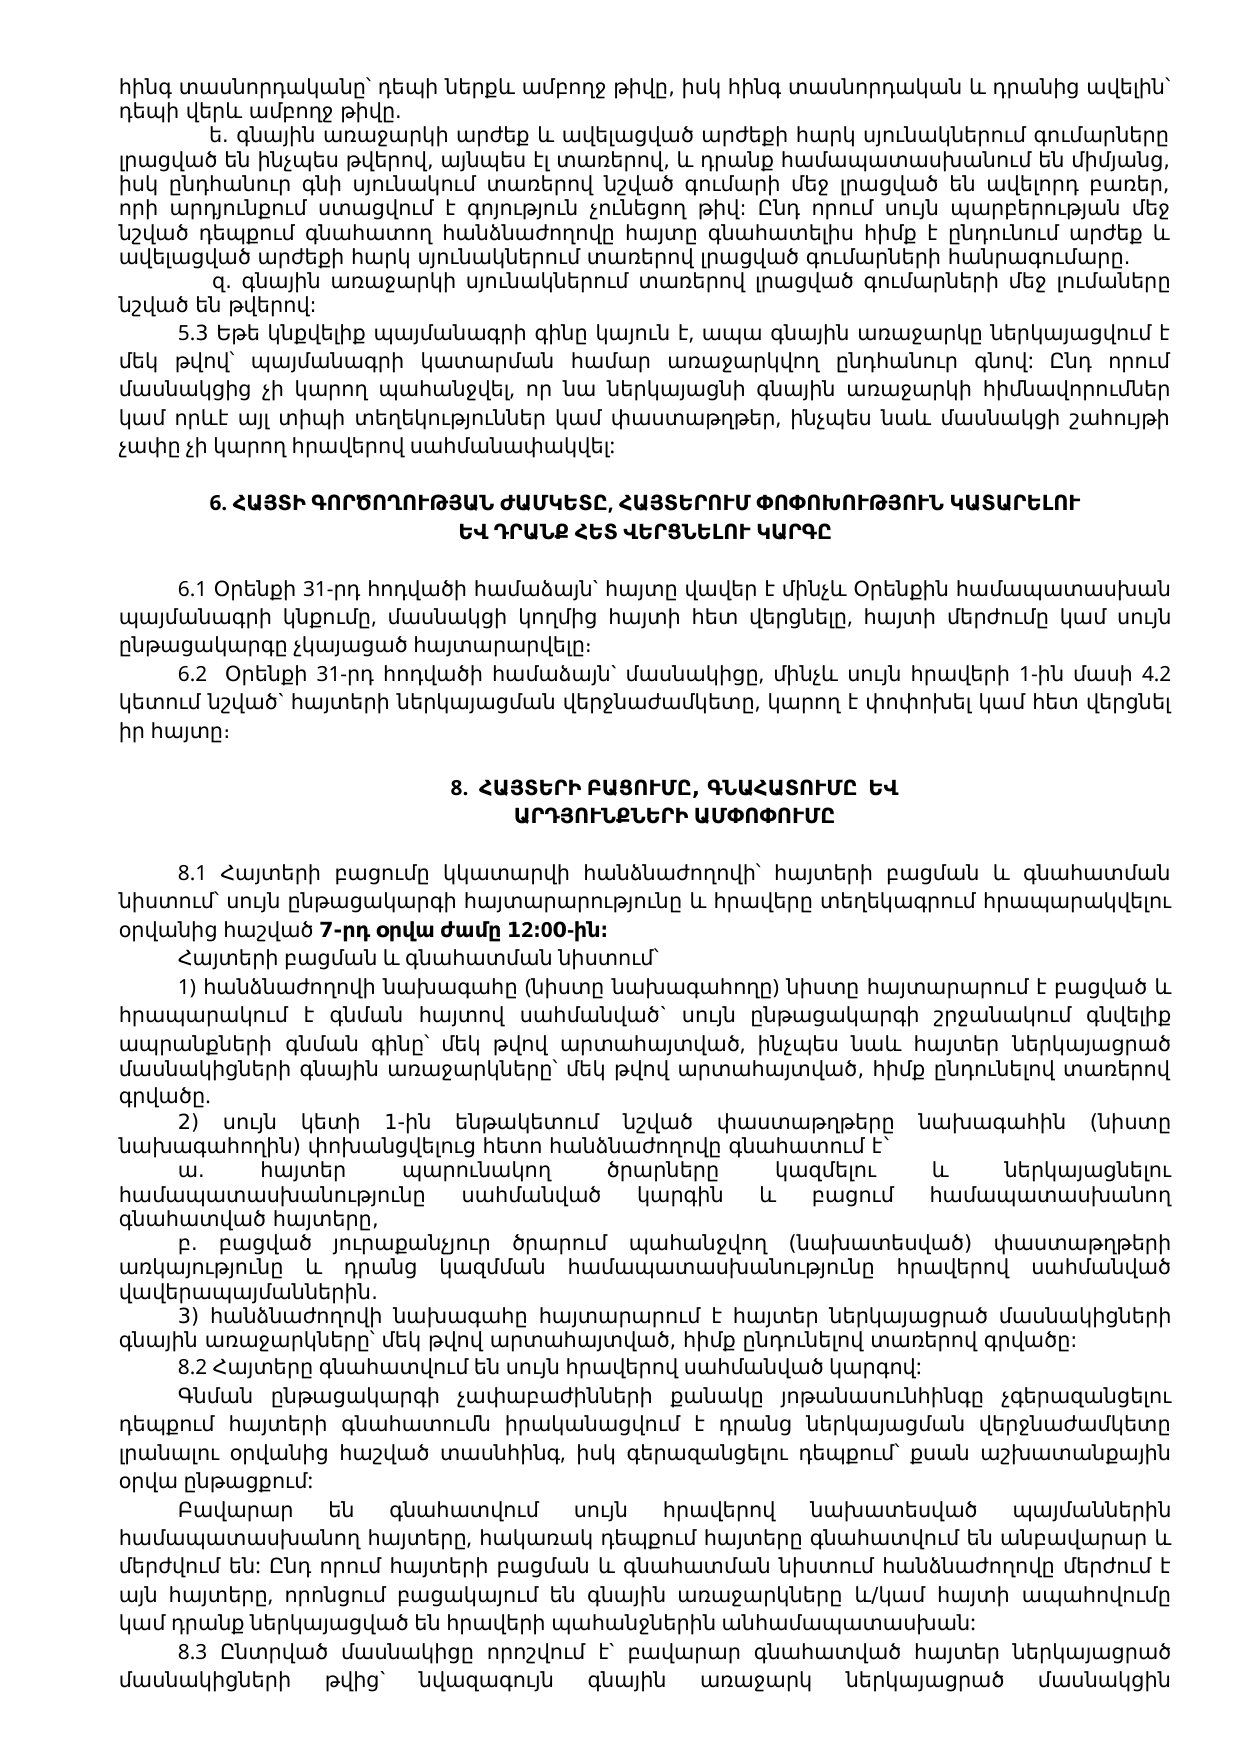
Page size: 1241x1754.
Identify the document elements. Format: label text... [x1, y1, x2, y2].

text 6.2 Օրենքի 31-րդ հոդվածի համաձայն` մասնակիցը, մինչև սույն հրավերի 1-ին մասի 4.2 կետում նշված` հայտերի ներկայացման վերջնաժամկետը, կարող է փոփոխել կամ հետ վերցնել իր հայտը։ [118, 659, 1171, 744]
text զ. գնային առաջարկի սյունակներում տառերով լրացված գումարների մեջ լումաները նշված են թվերով: [118, 269, 1171, 318]
text Գնման ընթացակարգի չափաբաժինների քանակը յոթանասունհինգը չգերազանցելու դեպքում հայտերի գնահատումն իրականացվում է դրանց ներկայացման վերջնաժամկետը լրանալու օրվանից հաշված տասնհինգ, իսկ գերազանցելու դեպքում՝ քսան աշխատանքային օրվա ընթացքում: [118, 1381, 1171, 1495]
text ԱՐԴՅՈՒՆՔՆԵՐԻ ԱՄՓՈՓՈՒՄԸ [118, 801, 1171, 829]
text 6.1 Օրենքի 31-րդ հոդվածի համաձայն` հայտը վավեր է մինչև Օրենքին համապատասխան պայմանագրի կնքումը, մասնակցի կողմից հայտի հետ վերցնելը, հայտի մերժումը կամ սույն ընթացակարգը չկայացած հայտարարվելը։ [118, 574, 1171, 659]
text ե. գնային առաջարկի արժեք և ավելացված արժեքի հարկ սյունակներում գումարները լրացված են ինչպես թվերով, այնպես էլ տառերով, և դրանք համապատասխանում են միմյանց, իսկ ընդհանուր գնի սյունակում տառերով նշված գումարի մեջ լրացված են ավելորդ բառեր, որի արդյունքում ստացվում է գոյություն չունեցող թիվ: Ընդ որում սույն պարբերության մեջ նշված դեպքում գնահատող հանձնաժողովը հայտը գնահատելիս հիմք է ընդունում արժեք և ավելացված արժեքի հարկ սյունակներում տառերով լրացված գումարների հանրագումարը. [118, 123, 1171, 269]
text 8.1 Հայտերի բացումը կկատարվի հանձնաժողովի՝ հայտերի բացման և գնահատման նիստում՝ սույն ընթացակարգի հայտարարությունը և հրավերը տեղեկագրում հրապարակվելու օրվանից հաշված 7-րդ օրվա ժամը 12։00-ին։ [118, 858, 1171, 943]
text 1) հանձնաժողովի նախագահը (նիստը նախագահողը) նիստը հայտարարում է բացված և հրապարակում է գնման հայտով սահմանված` սույն ընթացակարգի շրջանակում գնվելիք ապրանքների գնման գինը՝ մեկ թվով արտահայտված, ինչպես նաև հայտեր ներկայացրած մասնակիցների գնային առաջարկները՝ մեկ թվով արտահայտված, հիմք ընդունելով տառերով գրվածը. [118, 972, 1171, 1110]
text ԵՎ ԴՐԱՆՔ ՀԵՏ ՎԵՐՑՆԵԼՈՒ ԿԱՐԳԸ [118, 517, 1171, 545]
text 6. ՀԱՅՏԻ ԳՈՐԾՈՂՈՒԹՅԱՆ ԺԱՄԿԵՏԸ, ՀԱՅՏԵՐՈՒՄ ՓՈՓՈԽՈՒԹՅՈՒՆ ԿԱՏԱՐԵԼՈՒ [118, 488, 1171, 517]
text Հայտերի բացման և գնահատման նիստում՝ [118, 943, 1171, 972]
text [118, 1637, 1171, 1694]
text 2) սույն կետի 1-ին ենթակետում նշված փաստաթղթերը նախագահին (նիստը նախագահողին) փոխանցվելուց հետո հանձնաժողովը գնահատում է` [118, 1110, 1171, 1158]
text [118, 75, 1171, 123]
text 8. ՀԱՅՏԵՐԻ ԲԱՑՈՒՄԸ, ԳՆԱՀԱՏՈՒՄԸ ԵՎ [118, 773, 1171, 801]
text 3) հանձնաժողովի նախագահը հայտարարում է հայտեր ներկայացրած մասնակիցների գնային առաջարկները՝ մեկ թվով արտահայտված, հիմք ընդունելով տառերով գրվածը: [118, 1304, 1171, 1352]
text 5.3 Եթե կնքվելիք պայմանագրի գինը կայուն է, ապա գնային առաջարկը ներկայացվում է մեկ թվով՝ պայմանագրի կատարման համար առաջարկվող ընդհանուր գնով: Ընդ որում մասնակցից չի կարող պահանջվել, որ նա ներկայացնի գնային առաջարկի հիմնավորումներ կամ որևէ այլ տիպի տեղեկություններ կամ փաստաթղթեր, ինչպես նաև մասնակցի շահույթի չափը չի կարող հրավերով սահմանափակվել: [118, 318, 1171, 460]
text ա. հայտեր պարունակող ծրարները կազմելու և ներկայացնելու համապատասխանությունը սահմանված կարգին և բացում համապատասխանող գնահատված հայտերը, [118, 1158, 1171, 1231]
text 8.2 Հայտերը գնահատվում են սույն հրավերով սահմանված կարգով: [118, 1352, 1171, 1381]
text Բավարար են գնահատվում սույն հրավերով նախատեսված պայմաններին համապատասխանող հայտերը, հակառակ դեպքում հայտերը գնահատվում են անբավարար և մերժվում են: Ընդ որում հայտերի բացման և գնահատման նիստում հանձնաժողովը մերժում է այն հայտերը, որոնցում բացակայում են գնային առաջարկները և/կամ հայտի ապահովումը կամ դրանք ներկայացված են հրավերի պահանջներին անհամապատասխան: [118, 1495, 1171, 1637]
text բ. բացված յուրաքանչյուր ծրարում պահանջվող (նախատեսված) փաստաթղթերի առկայությունը և դրանց կազմման համապատասխանությունը հրավերով սահմանված վավերապայմաններին. [118, 1231, 1171, 1304]
